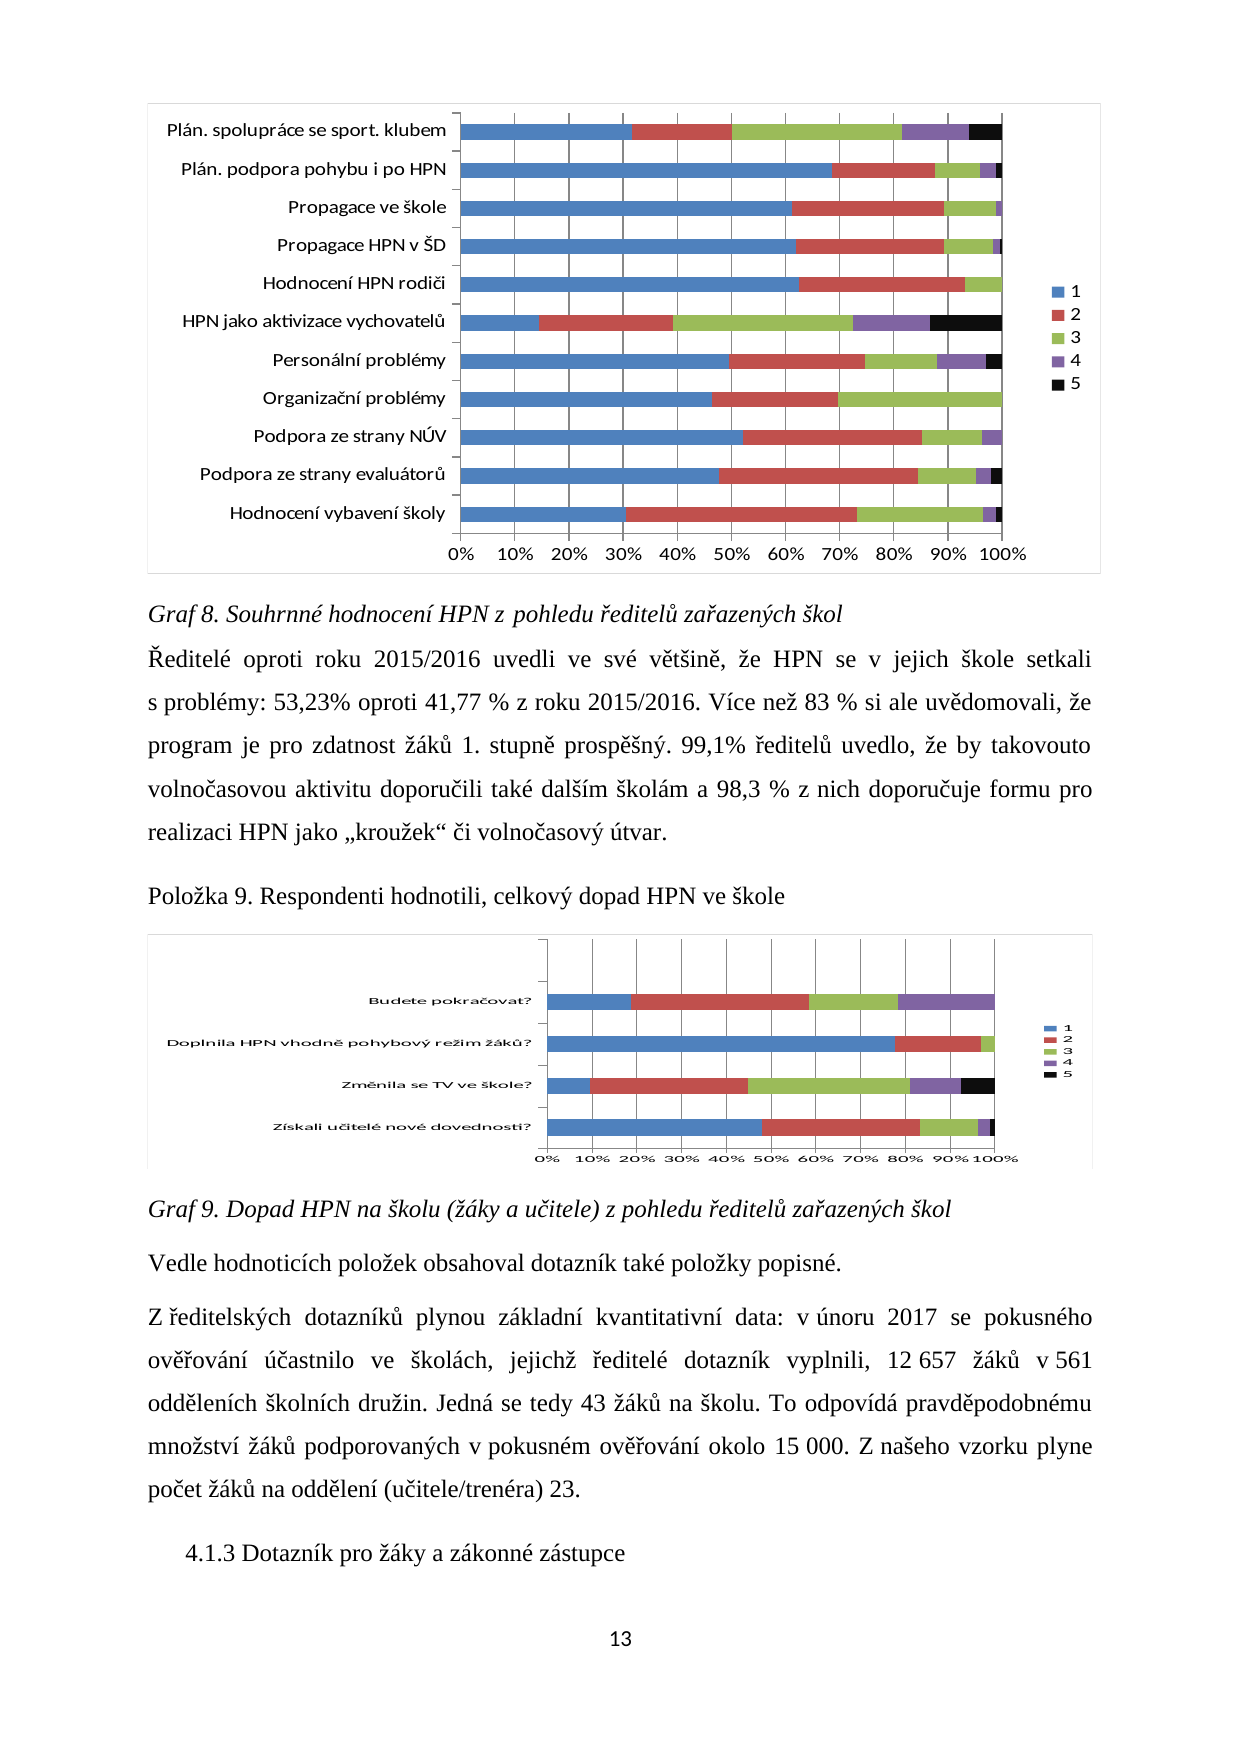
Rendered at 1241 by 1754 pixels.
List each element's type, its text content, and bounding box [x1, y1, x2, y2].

text Graf 8. Souhrnné hodnocení HPN z pohledu ředitelů zařazených škol [148, 599, 1093, 627]
text Položka 9. Respondenti hodnotili, celkový dopad HPN ve škole [148, 881, 1093, 909]
text Graf 9. Dopad HPN na školu (žáky a učitele) z pohledu ředitelů zařazených škol [148, 1194, 1093, 1223]
text Z ředitelských dotazníků plynou základní kvantitativní data: v únoru 2017 se pokusného ověřování účastnilo ve školách, jejichž ředitelé dotazník vyplnili, 12 657 žáků v 561 odděleních školních družin. Jedná se tedy 43 žáků na školu. To odpovídá pravděpodobnému množství žáků podporovaných v pokusném ověřování okolo 15 000. Z našeho vzorku plyne počet žáků na oddělení (učitele/trenéra) 23. [148, 1302, 1093, 1503]
text Ředitelé oproti roku 2015/2016 uvedli ve své většině, že HPN se v jejich škole setkali s problémy: 53,23% oproti 41,77 % z roku 2015/2016. Více než 83 % si ale uvědomovali, že program je pro zdatnost žáků 1. stupně prospěšný. 99,1% ředitelů uvedlo, že by takovouto volnočasovou aktivitu doporučili také dalším školám a 98,3 % z nich doporučuje formu pro realizaci HPN jako „kroužek“ či volnočasový útvar. [148, 644, 1093, 846]
text Vedle hodnoticích položek obsahoval dotazník také položky popisné. [148, 1248, 1093, 1277]
text 4.1.3 Dotazník pro žáky a zákonné zástupce [185, 1538, 1093, 1567]
